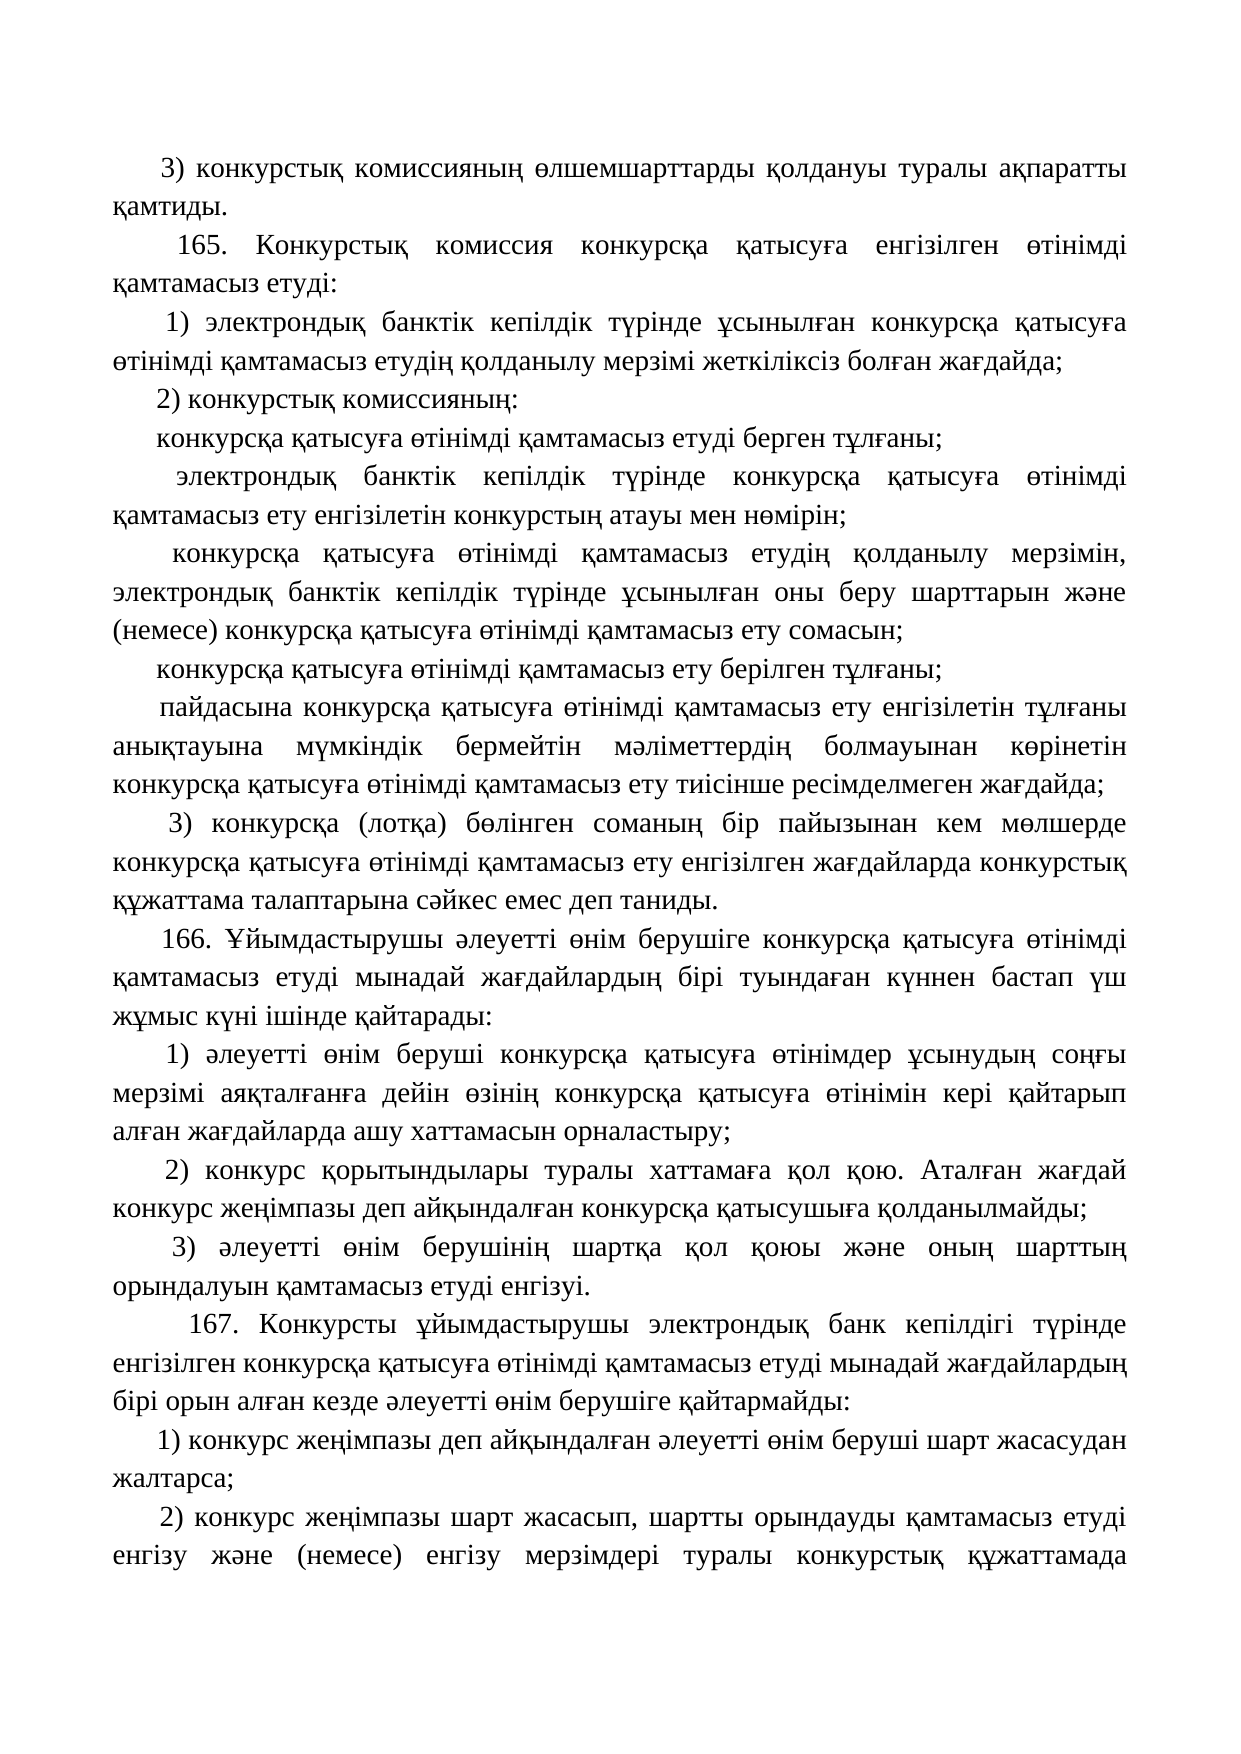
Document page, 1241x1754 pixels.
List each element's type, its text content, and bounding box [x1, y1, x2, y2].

text 165. Конкурстық комиссия конкурсқа қатысуға енгізілген өтінімді қамтамасыз етуді: [112, 227, 1128, 299]
text 2) конкурстық комиссияның: [112, 381, 1128, 415]
text 3) әлеуетті өнім берушінің шартқа қол қоюы және оның шарттың орындалуын қамтамасыз етуді енгізуі. [112, 1229, 1128, 1301]
text 167. Конкурсты ұйымдастырушы электрондық банк кепілдігі түрінде енгізілген конкурсқа қатысуға өтінімді қамтамасыз етуді мынадай жағдайлардың бірі орын алған кезде әлеуетті өнім берушіге қайтармайды: [112, 1306, 1128, 1417]
text 1) электрондық банктік кепілдік түрінде ұсынылған конкурсқа қатысуға өтінімді қамтамасыз етудің қолданылу мерзімі жеткіліксіз болған жағдайда; [112, 304, 1128, 376]
text конкурсқа қатысуға өтінімді қамтамасыз етудің қолданылу мерзімін, электрондық банктік кепілдік түрінде ұсынылған оны беру шарттарын және (немесе) конкурсқа қатысуға өтінімді қамтамасыз ету сомасын; [112, 535, 1128, 646]
text 1) конкурс жеңімпазы деп айқындалған әлеуетті өнім беруші шарт жасасудан жалтарса; [112, 1422, 1128, 1494]
text конкурсқа қатысуға өтінімді қамтамасыз етуді берген тұлғаны; [112, 420, 1128, 453]
text конкурсқа қатысуға өтінімді қамтамасыз ету берілген тұлғаны; [112, 651, 1128, 684]
text электрондық банктік кепілдік түрінде конкурсқа қатысуға өтінімді қамтамасыз ету енгізілетін конкурстың атауы мен нөмірін; [112, 458, 1128, 530]
text пайдасына конкурсқа қатысуға өтінімді қамтамасыз ету енгізілетін тұлғаны анықтауына мүмкіндік бермейтін мәліметтердің болмауынан көрінетін конкурсқа қатысуға өтінімді қамтамасыз ету тиісінше ресімделмеген жағдайда; [112, 689, 1128, 800]
text 1) әлеуетті өнім беруші конкурсқа қатысуға өтінімдер ұсынудың соңғы мерзімі аяқталғанға дейін өзінің конкурсқа қатысуға өтінімін кері қайтарып алған жағдайларда ашу хаттамасын орналастыру; [112, 1036, 1128, 1147]
text 166. Ұйымдастырушы әлеуетті өнім берушіге конкурсқа қатысуға өтінімді қамтамасыз етуді мынадай жағдайлардың бірі туындаған күннен бастап үш жұмыс күні ішінде қайтарады: [112, 921, 1128, 1031]
text 3) конкурстық комиссияның өлшемшарттарды қолдануы туралы ақпаратты қамтиды. [112, 150, 1128, 222]
text 2) конкурс қорытындылары туралы хаттамаға қол қою. Аталған жағдай конкурс жеңімпазы деп айқындалған конкурсқа қатысушыға қолданылмайды; [112, 1152, 1128, 1224]
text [112, 1499, 1128, 1571]
text 3) конкурсқа (лотқа) бөлінген соманың бір пайызынан кем мөлшерде конкурсқа қатысуға өтінімді қамтамасыз ету енгізілген жағдайларда конкурстық құжаттама талаптарына сәйкес емес деп таниды. [112, 805, 1128, 916]
